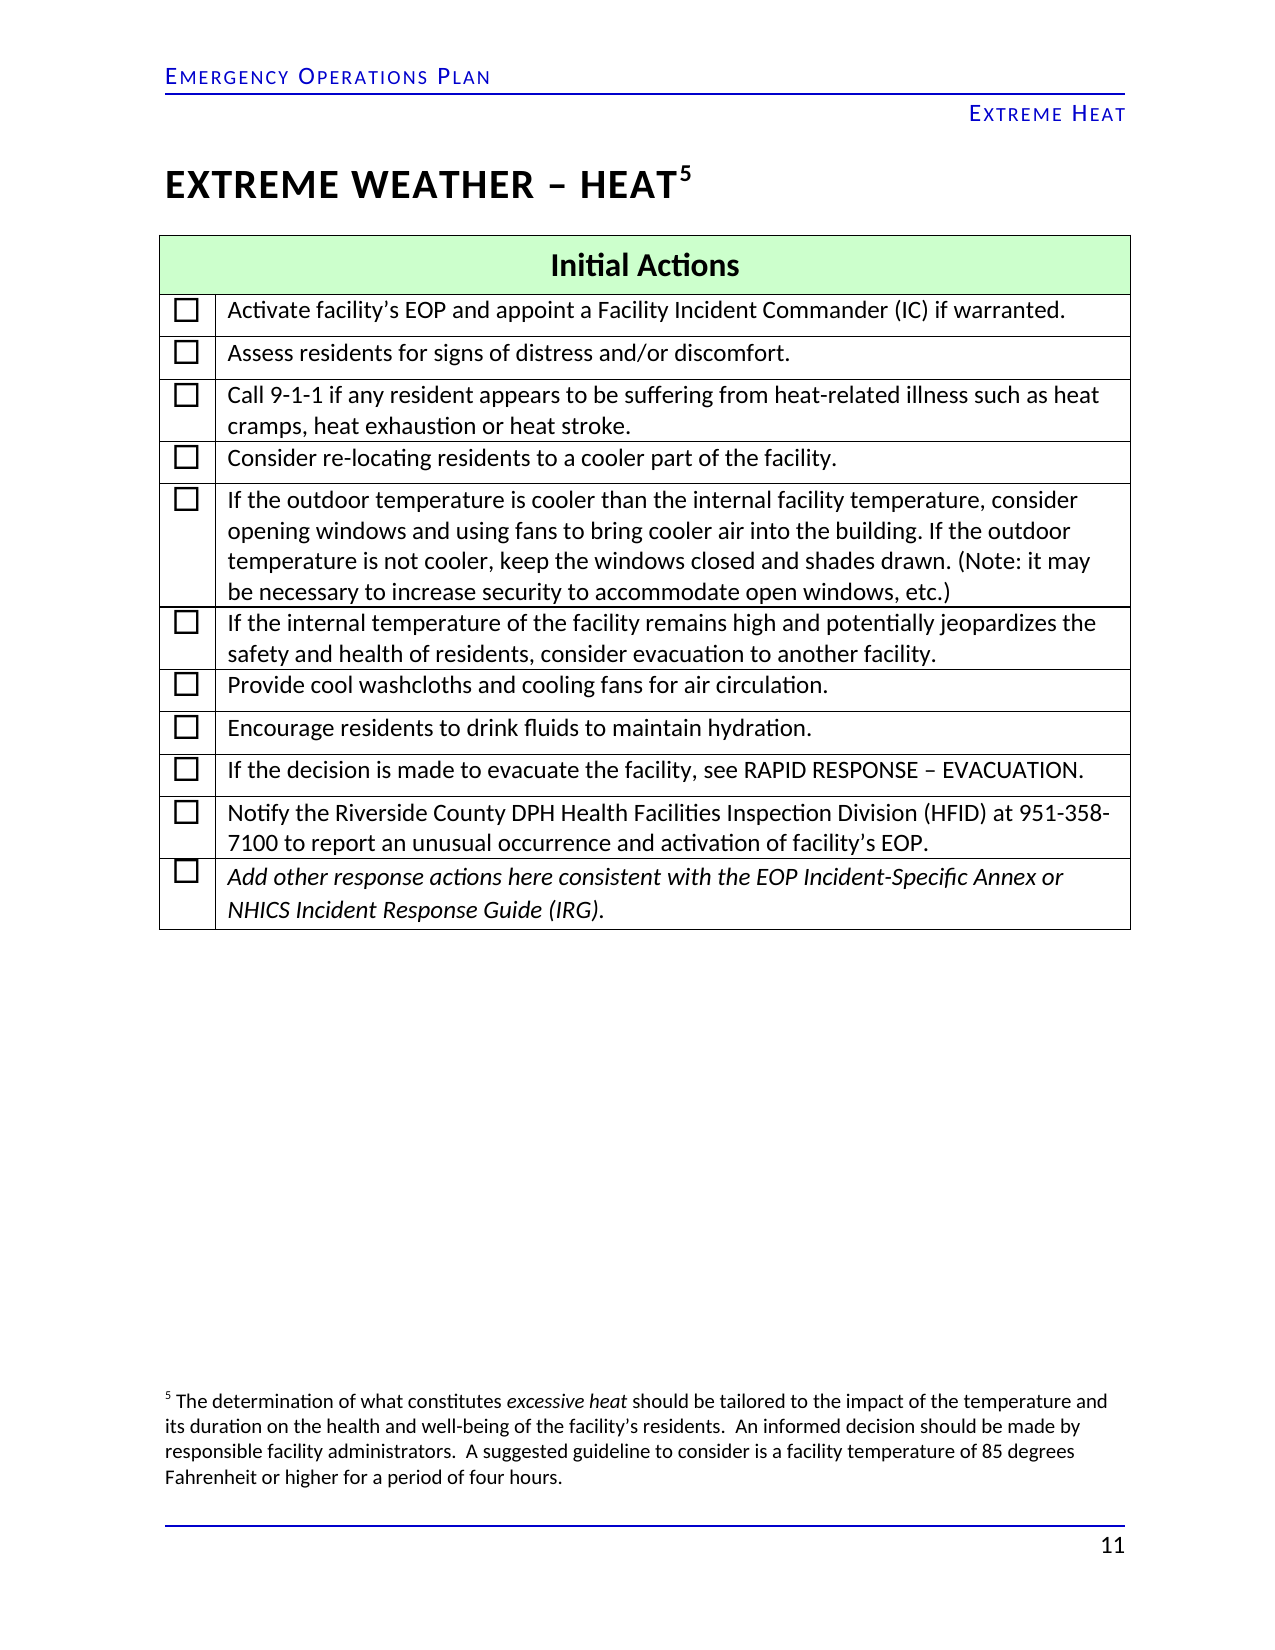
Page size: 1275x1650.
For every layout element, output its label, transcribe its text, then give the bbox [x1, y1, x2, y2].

table_cell [160, 337, 215, 379]
table_cell Call 9-1-1 if any resident appears to be suffering from heat-related illness such as heat cramps, heat exhaustion or heat stroke. [216, 380, 1130, 441]
table_cell [160, 442, 215, 483]
table_cell Notify the Riverside County DPH Health Facilities Inspection Division (HFID) at 951-358-7100 to report an unusual occurrence and activation of facility’s EOP. [216, 797, 1130, 858]
table_cell If the decision is made to evacuate the facility, see RAPID RESPONSE – EVACUATION. [216, 755, 1130, 796]
table_header Initial Actions [160, 236, 1130, 294]
text EXTREME WEATHER – HEAT [165, 158, 1125, 209]
table_cell [160, 484, 215, 606]
table_cell [160, 797, 215, 858]
table_cell [160, 755, 215, 796]
table_cell [160, 380, 215, 441]
table_cell If the outdoor temperature is cooler than the internal facility temperature, consider opening windows and using fans to bring cooler air into the building. If the outdoor temperature is not cooler, keep the windows closed and shades drawn. (Note: it may be necessary to increase security to accommodate open windows, etc.) [216, 484, 1130, 606]
table_cell Provide cool washcloths and cooling fans for air circulation. [216, 670, 1130, 711]
table_cell Assess residents for signs of distress and/or discomfort. [216, 337, 1130, 379]
table_cell [160, 859, 215, 929]
table_cell Activate facility’s EOP and appoint a Facility Incident Commander (IC) if warranted. [216, 295, 1130, 336]
table_cell Encourage residents to drink fluids to maintain hydration. [216, 712, 1130, 753]
table_cell Add other response actions here consistent with the EOP Incident-Specific Annex or NHICS Incident Response Guide (IRG). [216, 859, 1130, 929]
table_cell [160, 670, 215, 711]
table_cell [160, 712, 215, 753]
table_cell [160, 295, 215, 336]
table_cell [160, 608, 215, 668]
table_cell Consider re-locating residents to a cooler part of the facility. [216, 442, 1130, 483]
table_cell If the internal temperature of the facility remains high and potentially jeopardizes the safety and health of residents, consider evacuation to another facility. [216, 608, 1130, 668]
